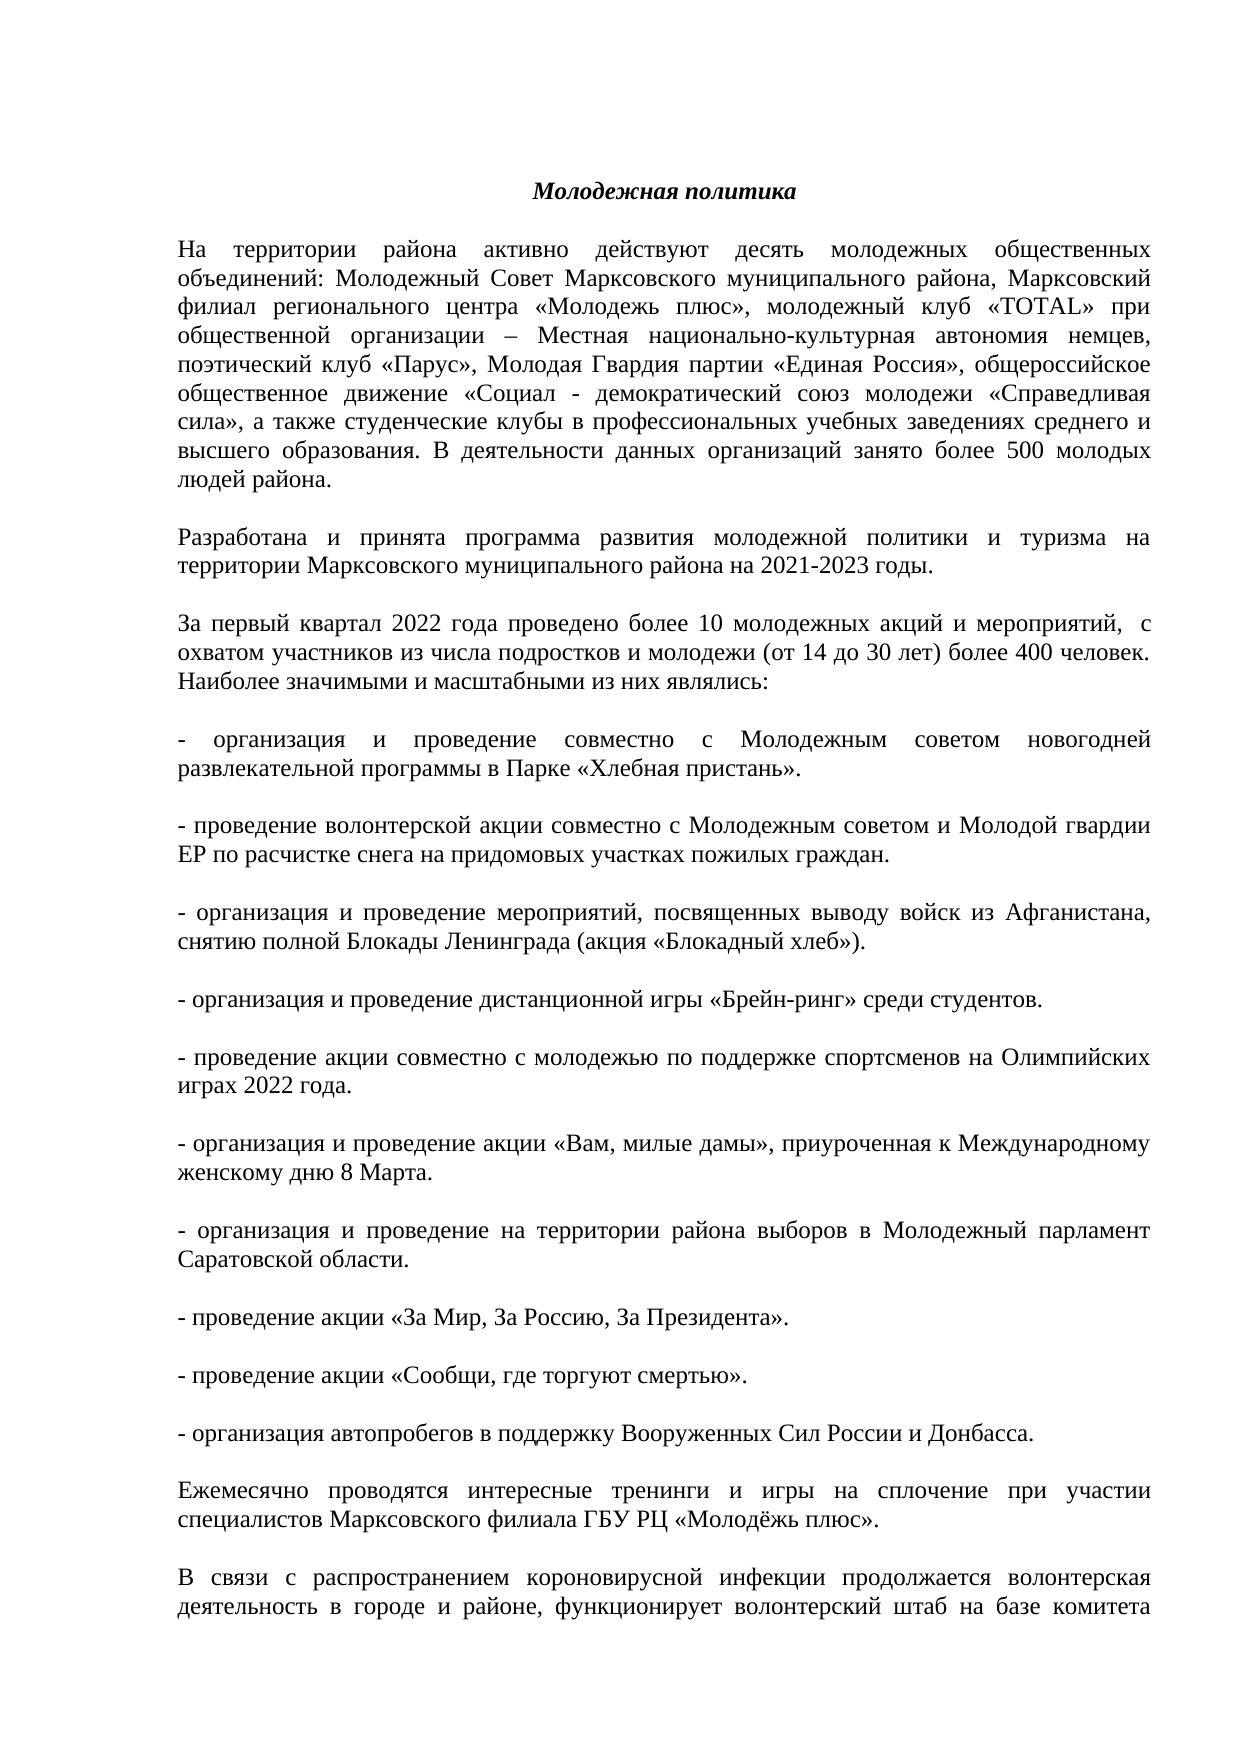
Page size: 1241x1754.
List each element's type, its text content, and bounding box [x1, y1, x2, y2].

text За первый квартал 2022 года проведено более 10 молодежных акций и мероприятий, с охватом участников из числа подростков и молодежи (от 14 до 30 лет) более 400 человек. Наиболее значимыми и масштабными из них являлись: [177, 608, 1152, 695]
text Ежемесячно проводятся интересные тренинги и игры на сплочение при участии специалистов Марксовского филиала ГБУ РЦ «Молодёжь плюс». [177, 1476, 1152, 1533]
text - проведение акции «За Мир, За Россию, За Президента». [177, 1302, 1152, 1331]
text Разработана и принята программа развития молодежной политики и туризма на территории Марксовского муниципального района на 2021-2023 годы. [177, 522, 1152, 579]
text - проведение волонтерской акции совместно с Молодежным советом и Молодой гвардии ЕР по расчистке снега на придомовых участках пожилых граждан. [177, 811, 1152, 868]
text - проведение акции совместно с молодежью по поддержке спортсменов на Олимпийских играх 2022 года. [177, 1042, 1152, 1099]
text - организация и проведение мероприятий, посвященных выводу войск из Афганистана, снятию полной Блокады Ленинграда (акция «Блокадный хлеб»). [177, 897, 1152, 955]
text - организация и проведение дистанционной игры «Брейн-ринг» среди студентов. [177, 984, 1152, 1013]
text - организация и проведение на территории района выборов в Молодежный парламент Саратовской области. [177, 1215, 1152, 1273]
text На территории района активно действуют десять молодежных общественных объединений: Молодежный Совет Марксовского муниципального района, Марксовский филиал регионального центра «Молодежь плюс», молодежный клуб «TOTAL» при общественной организации – Местная национально-культурная автономия немцев, поэтический клуб «Парус», Молодая Гвардия партии «Единая Россия», общероссийское общественное движение «Социал - демократический союз молодежи «Справедливая сила», а также студенческие клубы в профессиональных учебных заведениях среднего и высшего образования. В деятельности данных организаций занято более 500 молодых людей района. [177, 234, 1152, 493]
text - организация автопробегов в поддержку Вооруженных Сил России и Донбасса. [177, 1418, 1152, 1446]
text - организация и проведение совместно с Молодежным советом новогодней развлекательной программы в Парке «Хлебная пристань». [177, 724, 1152, 781]
text - организация и проведение акции «Вам, милые дамы», приуроченная к Международному женскому дню 8 Марта. [177, 1128, 1152, 1186]
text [177, 1562, 1152, 1620]
text Молодежная политика [177, 176, 1152, 205]
text - проведение акции «Сообщи, где торгуют смертью». [177, 1360, 1152, 1388]
